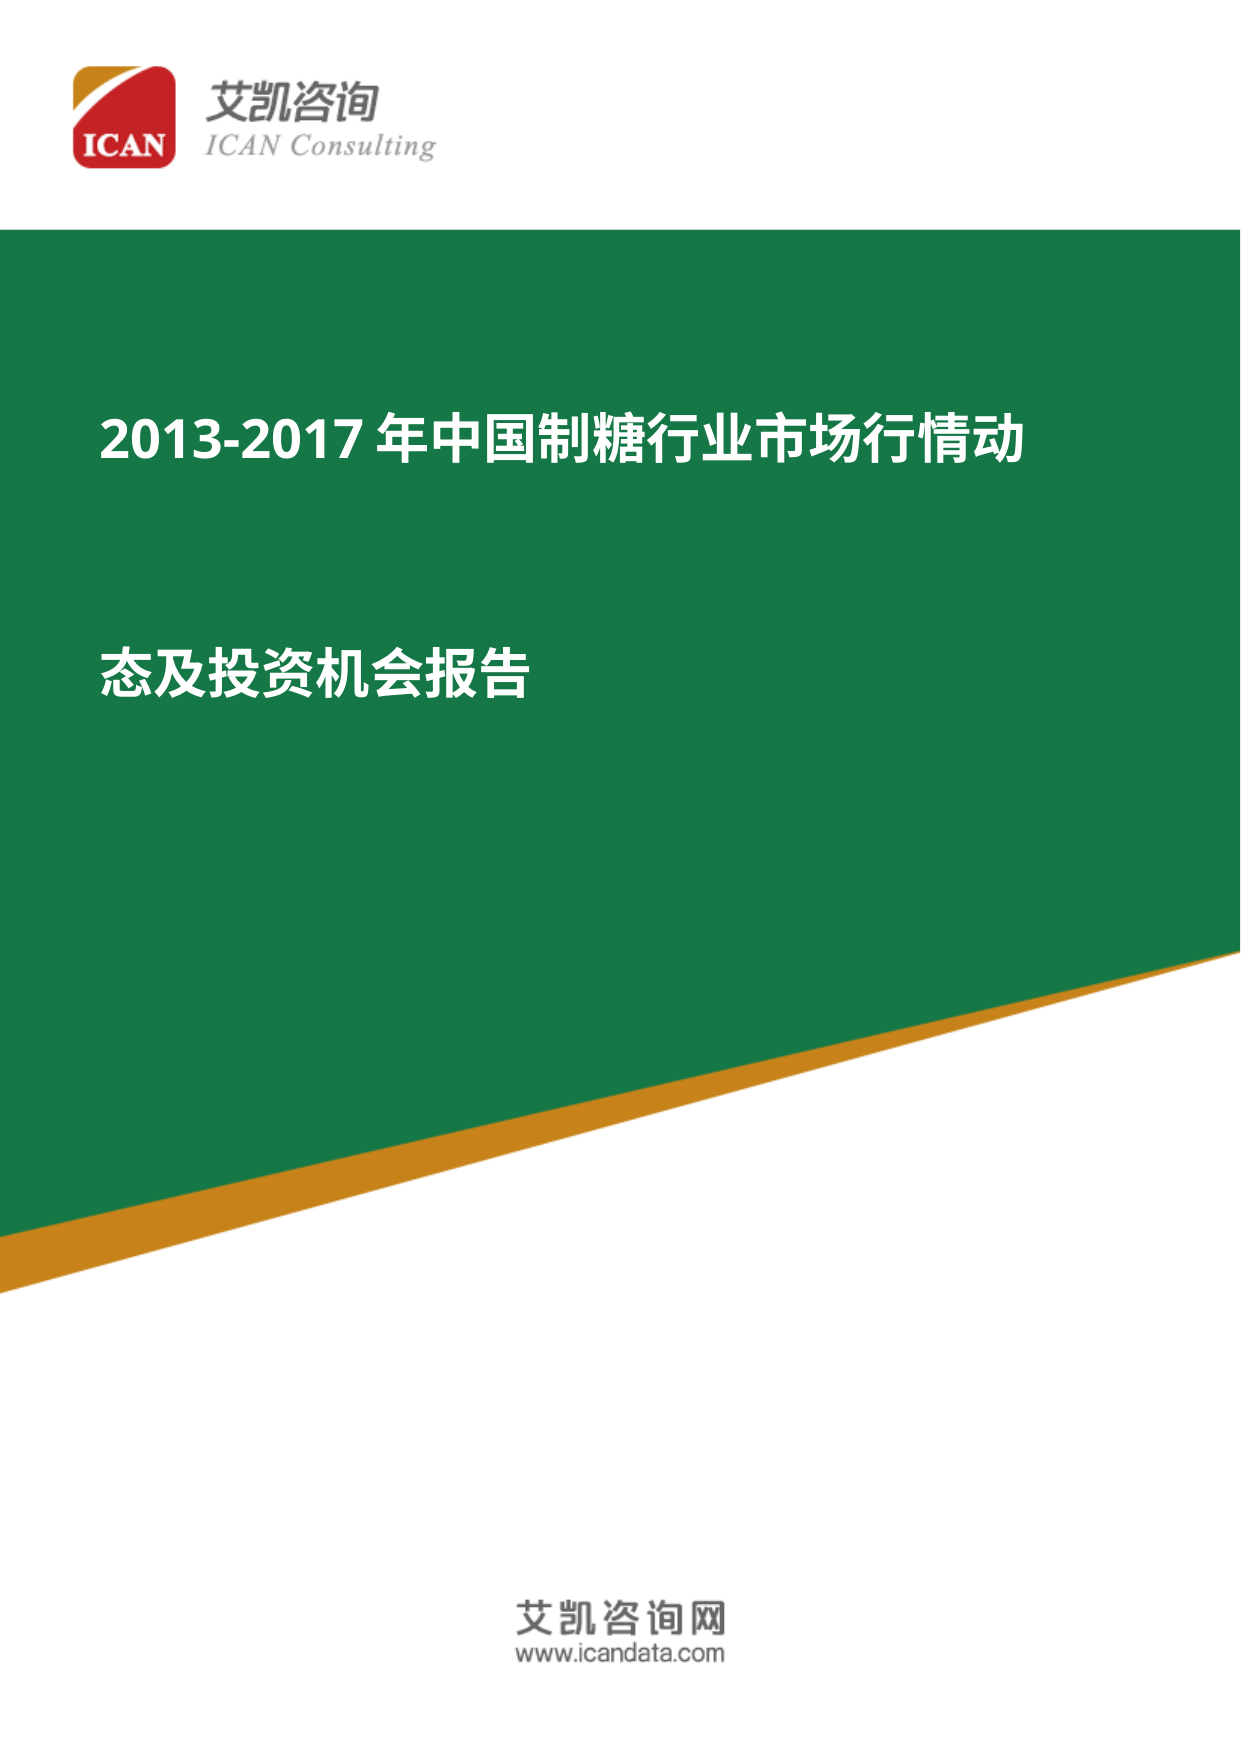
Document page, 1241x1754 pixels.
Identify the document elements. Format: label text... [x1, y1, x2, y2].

picture [0, 5, 1241, 1754]
subtitle 2013-2017年中国制糖行业市场行情动态及投资机会报告 [99, 386, 1053, 718]
